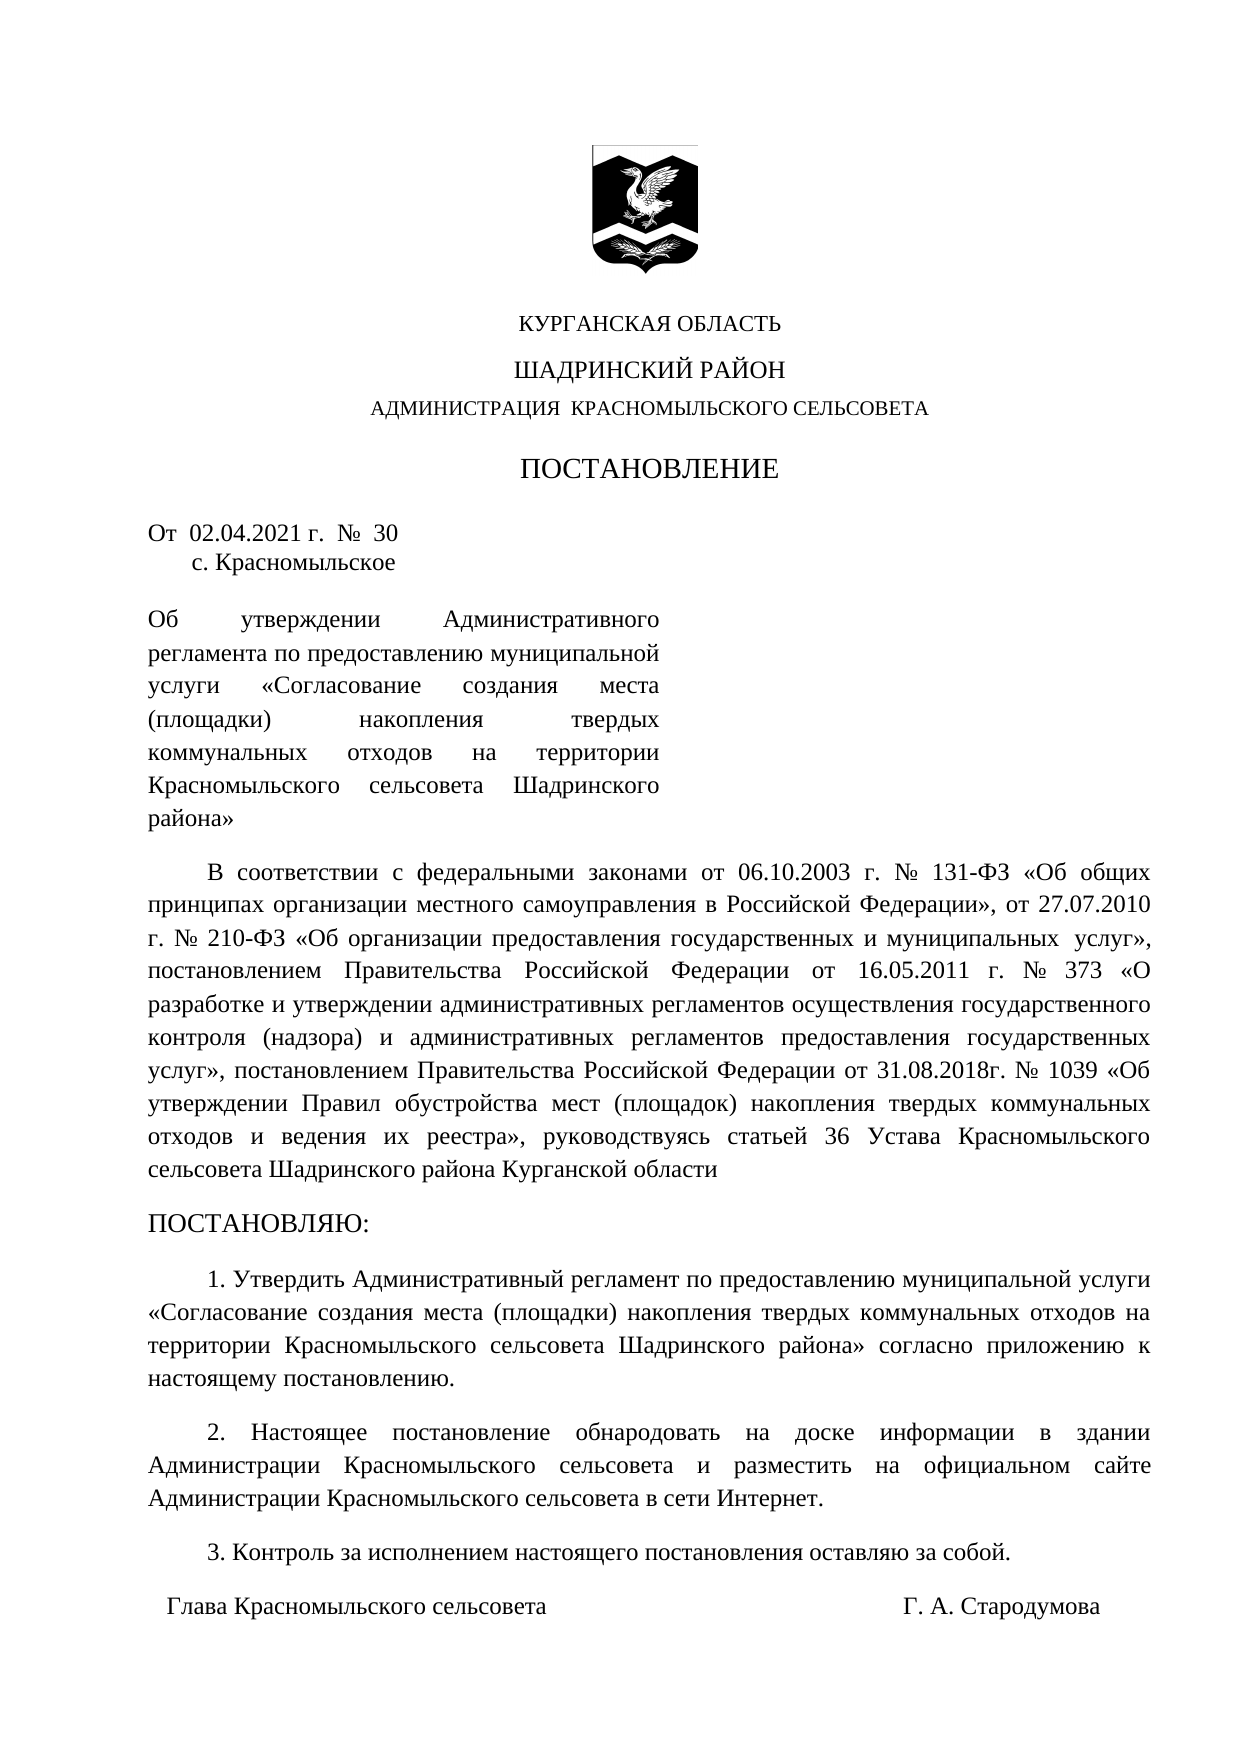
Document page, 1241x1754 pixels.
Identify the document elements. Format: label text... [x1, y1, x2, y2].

text 2. Настоящее постановление обнародовать на доске информации в здании Администрации Красномыльского сельсовета и разместить на официальном сайте Администрации Красномыльского сельсовета в сети Интернет. [148, 1417, 1152, 1512]
text АДМИНИСТРАЦИЯ КРАСНОМЫЛЬСКОГО СЕЛЬСОВЕТА [148, 396, 1152, 420]
text ПОСТАНОВЛЯЮ: [148, 1208, 1152, 1239]
text В соответствии с федеральными законами от 06.10.2003 г. № 131-ФЗ «Об общих принципах организации местного самоуправления в Российской Федерации», от 27.07.2010 г. № 210-ФЗ «Об организации предоставления государственных и муниципальных услуг», постановлением Правительства Российской Федерации от 16.05.2011 г. № 373 «О разработке и утверждении административных регламентов осуществления государственного контроля (надзора) и административных регламентов предоставления государственных услуг», постановлением Правительства Российской Федерации от 31.08.2018г. № 1039 «Об утверждении Правил обустройства мест (площадок) накопления твердых коммунальных отходов и ведения их реестра», руководствуясь статьей 36 Устава Красномыльского сельсовета Шадринского района Курганской области [148, 857, 1152, 1182]
text ПОСТАНОВЛЕНИЕ [148, 451, 1152, 485]
text КУРГАНСКАЯ ОБЛАСТЬ [148, 310, 1152, 336]
text Глава Красномыльского сельсовета Г. А. Стародумова [148, 1591, 1152, 1619]
text От 02.04.2021 г. № 30 [148, 518, 1152, 547]
text Об утверждении Административного регламента по предоставлению муниципальной услуги «Согласование создания места (площадки) накопления твердых коммунальных отходов на территории Красномыльского сельсовета Шадринского района» [148, 604, 660, 831]
picture [592, 145, 698, 276]
text 1. Утвердить Административный регламент по предоставлению муниципальной услуги «Согласование создания места (площадки) накопления твердых коммунальных отходов на территории Красномыльского сельсовета Шадринского района» согласно приложению к настоящему постановлению. [148, 1264, 1152, 1392]
text ШАДРИНСКИЙ РАЙОН [148, 355, 1152, 384]
text 3. Контроль за исполнением настоящего постановления оставляю за собой. [148, 1537, 1152, 1566]
text с. Красномыльское [148, 547, 1152, 576]
